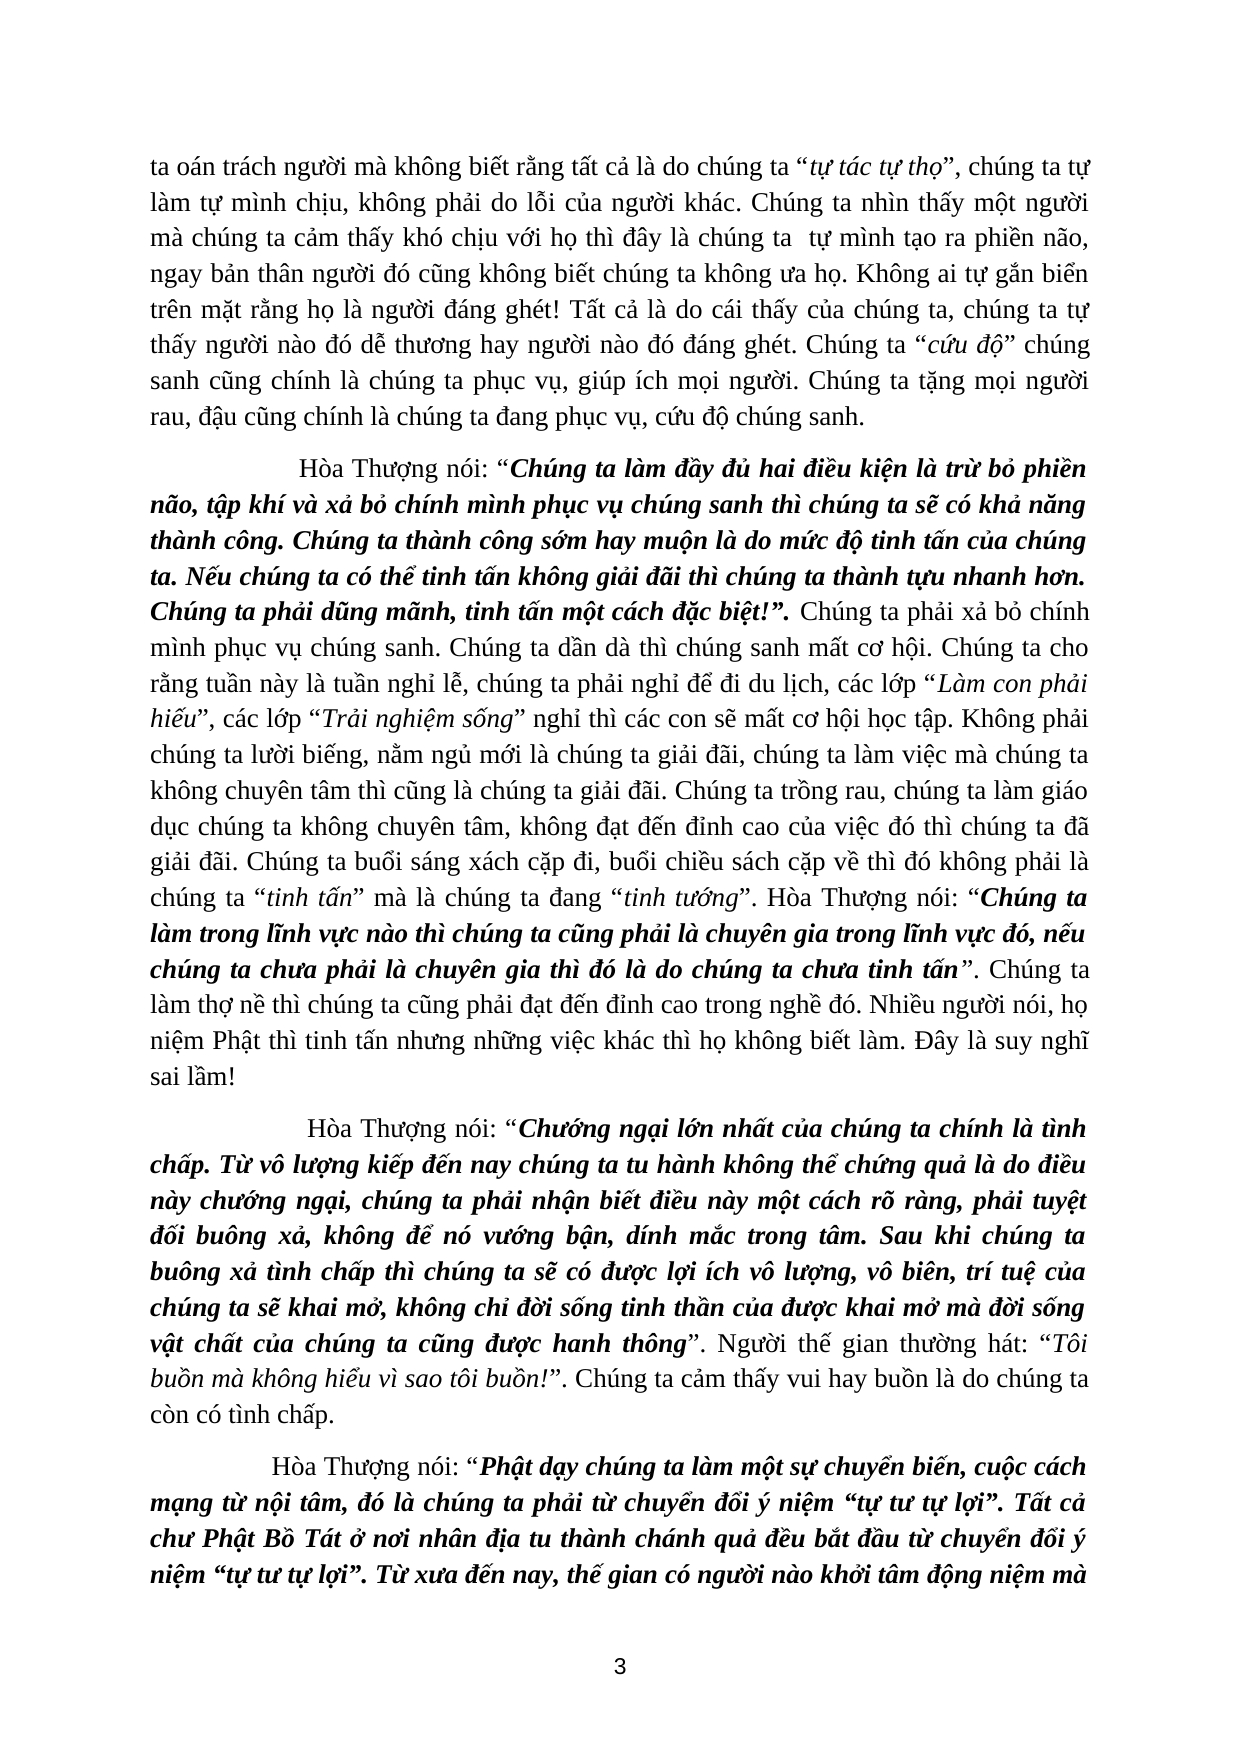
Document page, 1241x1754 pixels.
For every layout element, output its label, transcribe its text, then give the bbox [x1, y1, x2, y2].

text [150, 150, 1090, 431]
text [150, 1451, 1090, 1589]
text Hòa Thượng nói: “Chúng ta làm đầy đủ hai điều kiện là trừ bỏ phiền não, tập khí và xả bỏ chính mình phục vụ chúng sanh thì chúng ta sẽ có khả năng thành công. Chúng ta thành công sớm hay muộn là do mức độ tinh tấn của chúng ta. Nếu chúng ta có thể tinh tấn không giải đãi thì chúng ta thành tựu nhanh hơn. Chúng ta phải dũng mãnh, tinh tấn một cách đặc biệt!”. Chúng ta phải xả bỏ chính mình phục vụ chúng sanh. Chúng ta dần dà thì chúng sanh mất cơ hội. Chúng ta cho rằng tuần này là tuần nghỉ lễ, chúng ta phải nghỉ để đi du lịch, các lớp “Làm con phải hiếu”, các lớp “Trải nghiệm sống” nghỉ thì các con sẽ mất cơ hội học tập. Không phải chúng ta lười biếng, nằm ngủ mới là chúng ta giải đãi, chúng ta làm việc mà chúng ta không chuyên tâm thì cũng là chúng ta giải đãi. Chúng ta trồng rau, chúng ta làm giáo dục chúng ta không chuyên tâm, không đạt đến đỉnh cao của việc đó thì chúng ta đã giải đãi. Chúng ta buổi sáng xách cặp đi, buổi chiều sách cặp về thì đó không phải là chúng ta “tinh tấn” mà là chúng ta đang “tinh tướng”. Hòa Thượng nói: “Chúng ta làm trong lĩnh vực nào thì chúng ta cũng phải là chuyên gia trong lĩnh vực đó, nếu chúng ta chưa phải là chuyên gia thì đó là do chúng ta chưa tinh tấn”. Chúng ta làm thợ nề thì chúng ta cũng phải đạt đến đỉnh cao trong nghề đó. Nhiều người nói, họ niệm Phật thì tinh tấn nhưng những việc khác thì họ không biết làm. Đây là suy nghĩ sai lầm! [150, 452, 1090, 1091]
text Hòa Thượng nói: “Chướng ngại lớn nhất của chúng ta chính là tình chấp. Từ vô lượng kiếp đến nay chúng ta tu hành không thể chứng quả là do điều này chướng ngại, chúng ta phải nhận biết điều này một cách rõ ràng, phải tuyệt đối buông xả, không để nó vướng bận, dính mắc trong tâm. Sau khi chúng ta buông xả tình chấp thì chúng ta sẽ có được lợi ích vô lượng, vô biên, trí tuệ của chúng ta sẽ khai mở, không chỉ đời sống tinh thần của được khai mở mà đời sống vật chất của chúng ta cũng được hanh thông”. Người thế gian thường hát: “Tôi buồn mà không hiểu vì sao tôi buồn!”. Chúng ta cảm thấy vui hay buồn là do chúng ta còn có tình chấp. [150, 1112, 1090, 1429]
